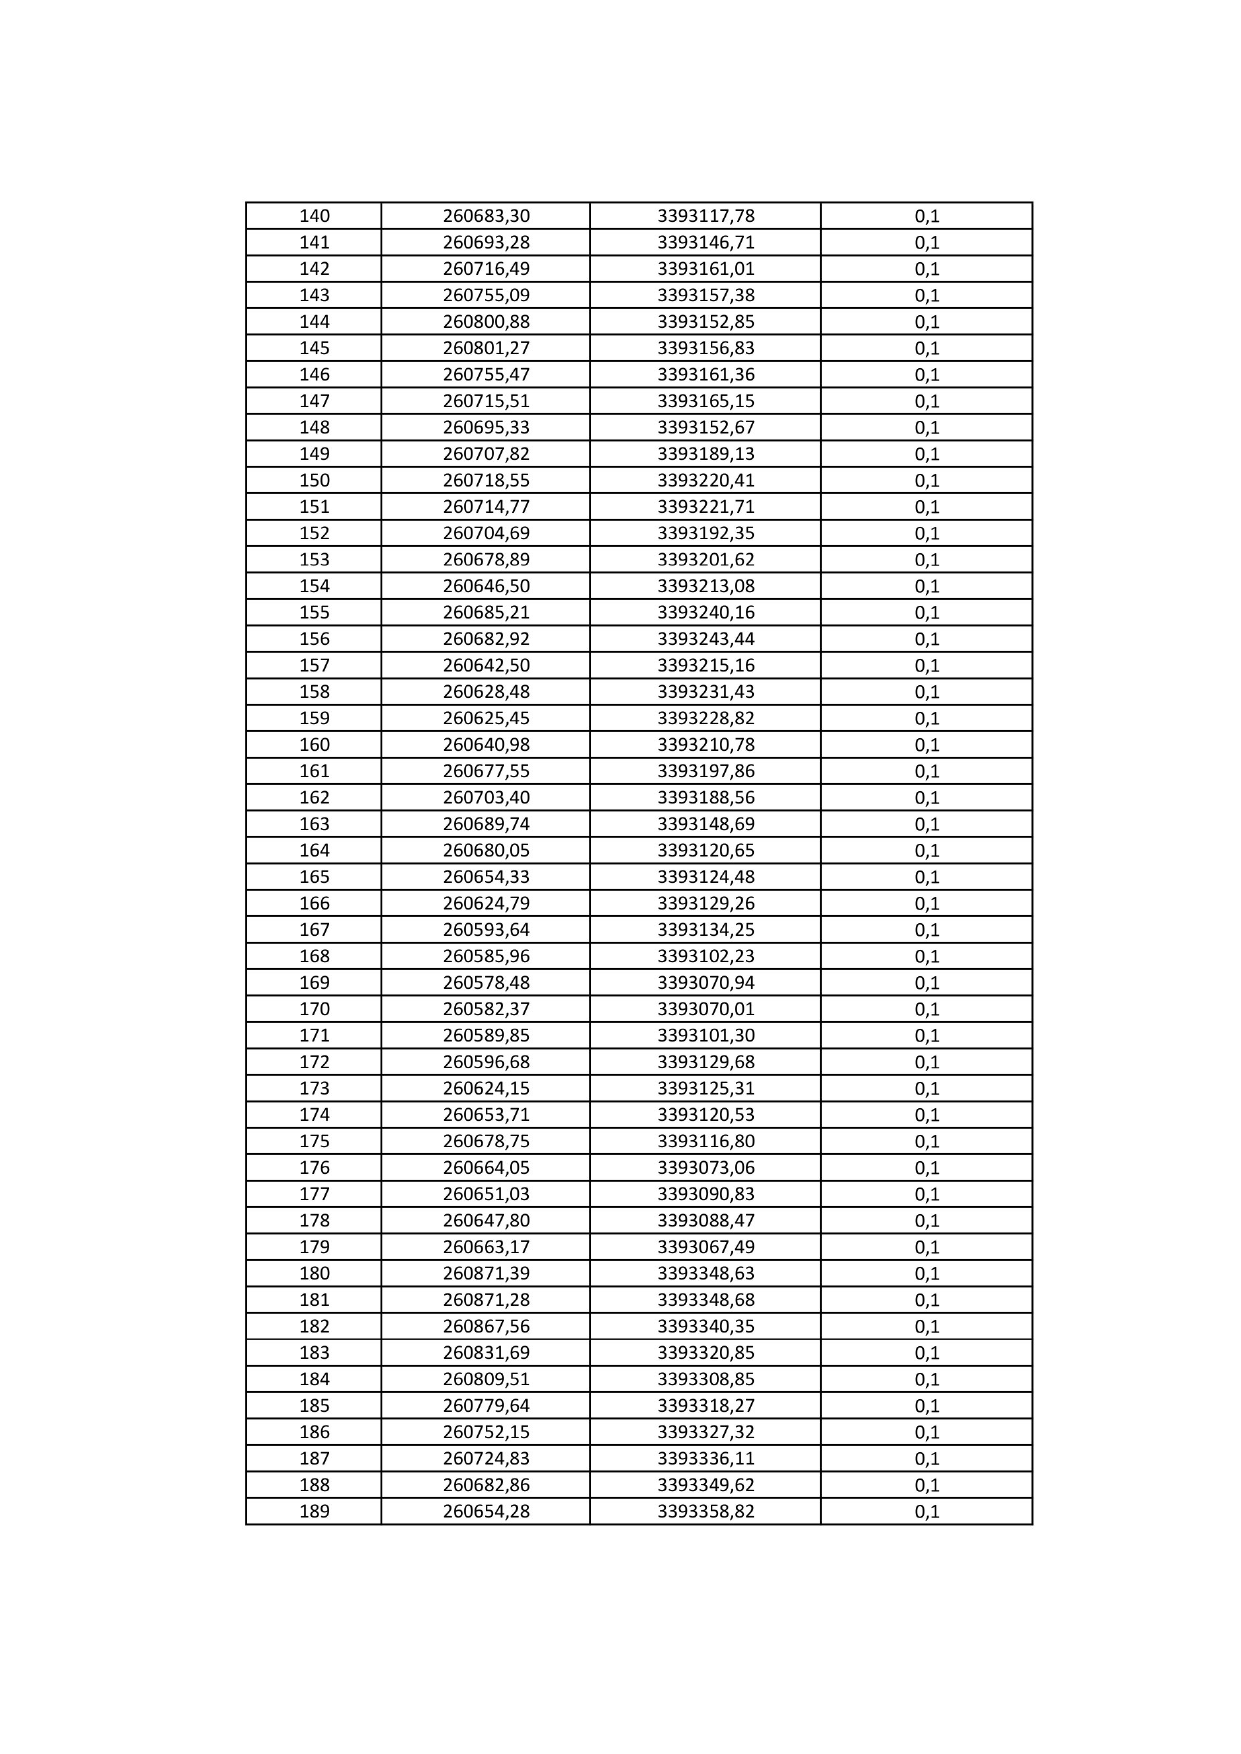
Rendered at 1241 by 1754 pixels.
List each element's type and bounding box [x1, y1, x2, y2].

picture [88, 102, 1182, 1648]
